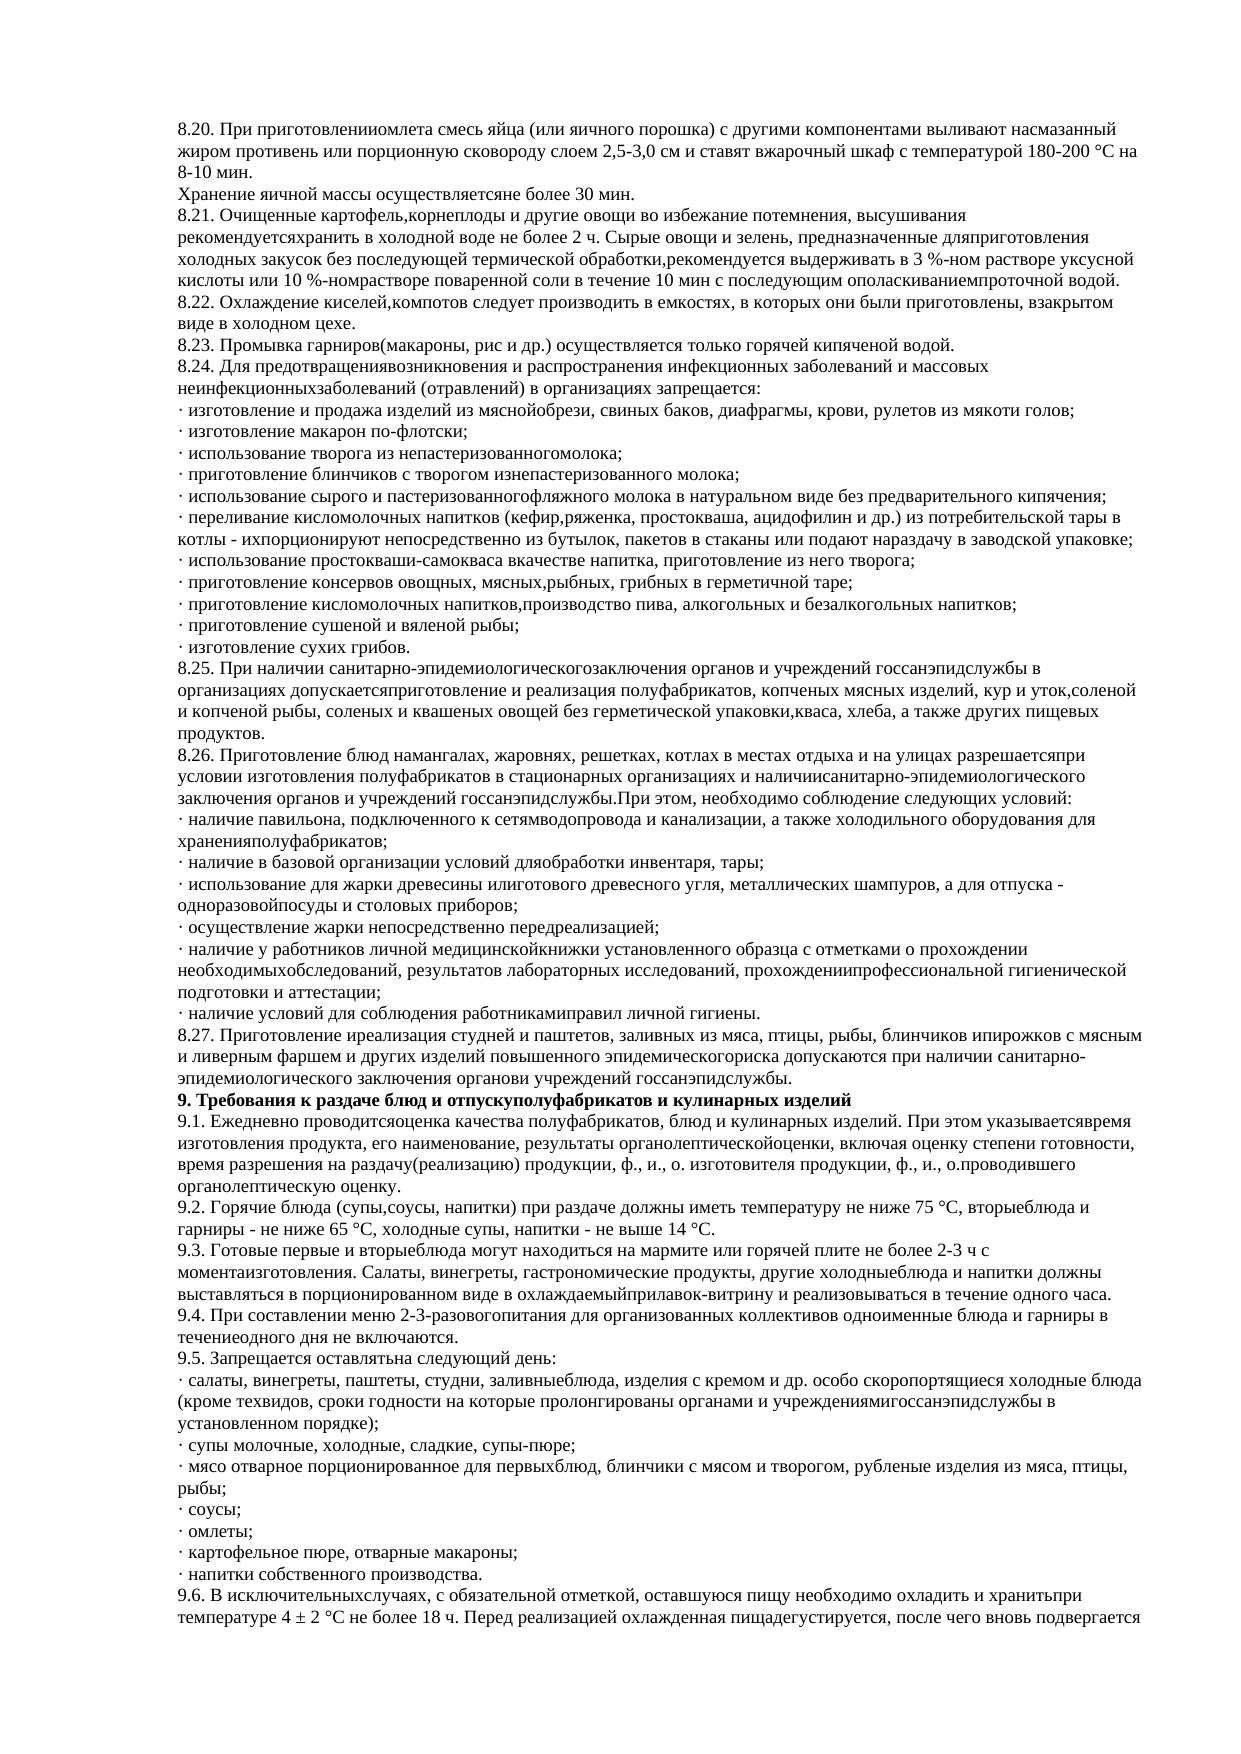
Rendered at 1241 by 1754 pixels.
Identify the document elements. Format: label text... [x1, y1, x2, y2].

text · напитки собственного производства. [177, 1563, 1152, 1584]
text · омлеты; [177, 1520, 1152, 1541]
text · наличие условий для соблюдения работникамиправил личной гигиены. [177, 1002, 1152, 1024]
text · приготовление кисломолочных напитков,производство пива, алкогольных и безалкогольных напитков; [177, 592, 1152, 614]
text · наличие у работников личной медицинскойкнижки установленного образца с отметками о прохождении необходимыхобследований, результатов лабораторных исследований, прохождениипрофессиональной гигиенической подготовки и аттестации; [177, 937, 1152, 1002]
text · использование творога из непастеризованногомолока; [177, 442, 1152, 463]
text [177, 1584, 1152, 1627]
text · использование для жарки древесины илиготового древесного угля, металлических шампуров, а для отпуска - одноразовойпосуды и столовых приборов; [177, 873, 1152, 916]
text · переливание кисломолочных напитков (кефир,ряженка, простокваша, ацидофилин и др.) из потребительской тары в котлы - ихпорционируют непосредственно из бутылок, пакетов в стаканы или подают нараздачу в заводской упаковке; [177, 506, 1152, 549]
text 8.21. Очищенные картофель,корнеплоды и другие овощи во избежание потемнения, высушивания рекомендуетсяхранить в холодной воде не более 2 ч. Сырые овощи и зелень, предназначенные дляприготовления холодных закусок без последующей термической обработки,рекомендуется выдерживать в 3 %-ном растворе уксусной кислоты или 10 %-номрастворе поваренной соли в течение 10 мин с последующим ополаскиваниемпроточной водой. [177, 204, 1152, 291]
text · использование простокваши-самокваса вкачестве напитка, приготовление из него творога; [177, 549, 1152, 571]
text 9.4. При составлении меню 2-3-разовогопитания для организованных коллективов одноименные блюда и гарниры в течениеодного дня не включаются. [177, 1304, 1152, 1347]
text · изготовление и продажа изделий из мяснойобрези, свиных баков, диафрагмы, крови, рулетов из мякоти голов; [177, 398, 1152, 420]
text · осуществление жарки непосредственно передреализацией; [177, 916, 1152, 937]
text · салаты, винегреты, паштеты, студни, заливныеблюда, изделия с кремом и др. особо скоропортящиеся холодные блюда (кроме техвидов, сроки годности на которые пролонгированы органами и учреждениямигоссанэпидслужбы в установленном порядке); [177, 1369, 1152, 1433]
text · наличие павильона, подключенного к сетямводопровода и канализации, а также холодильного оборудования для храненияполуфабрикатов; [177, 808, 1152, 851]
text 8.27. Приготовление иреализация студней и паштетов, заливных из мяса, птицы, рыбы, блинчиков ипирожков с мясным и ливерным фаршем и других изделий повышенного эпидемическогориска допускаются при наличии санитарно-эпидемиологического заключения органови учреждений госсанэпидслужбы. [177, 1024, 1152, 1088]
text Хранение яичной массы осуществляетсяне более 30 мин. [177, 183, 1152, 204]
text 8.22. Охлаждение киселей,компотов следует производить в емкостях, в которых они были приготовлены, взакрытом виде в холодном цехе. [177, 291, 1152, 334]
text · использование сырого и пастеризованногофляжного молока в натуральном виде без предварительного кипячения; [177, 485, 1152, 506]
text · мясо отварное порционированное для первыхблюд, блинчики с мясом и творогом, рубленые изделия из мяса, птицы, рыбы; [177, 1455, 1152, 1498]
text 8.20. При приготовленииомлета смесь яйца (или яичного порошка) с другими компонентами выливают насмазанный жиром противень или порционную сковороду слоем 2,5-3,0 см и ставят вжарочный шкаф с температурой 180-200 °С на 8-10 мин. [177, 118, 1152, 183]
text · соусы; [177, 1498, 1152, 1520]
text 8.23. Промывка гарниров(макароны, рис и др.) осуществляется только горячей кипяченой водой. [177, 334, 1152, 355]
text · приготовление блинчиков с творогом изнепастеризованного молока; [177, 463, 1152, 485]
text 9.5. Запрещается оставлятьна следующий день: [177, 1347, 1152, 1369]
text · картофельное пюре, отварные макароны; [177, 1541, 1152, 1563]
text · супы молочные, холодные, сладкие, супы-пюре; [177, 1433, 1152, 1455]
text · наличие в базовой организации условий дляобработки инвентаря, тары; [177, 851, 1152, 873]
text 9.1. Ежедневно проводитсяоценка качества полуфабрикатов, блюд и кулинарных изделий. При этом указываетсявремя изготовления продукта, его наименование, результаты органолептическойоценки, включая оценку степени готовности, время разрешения на раздачу(реализацию) продукции, ф., и., о. изготовителя продукции, ф., и., о.проводившего органолептическую оценку. [177, 1110, 1152, 1196]
text 9.2. Горячие блюда (супы,соусы, напитки) при раздаче должны иметь температуру не ниже 75 °С, вторыеблюда и гарниры - не ниже 65 °С, холодные супы, напитки - не выше 14 °С. [177, 1196, 1152, 1239]
text 8.24. Для предотвращениявозникновения и распространения инфекционных заболеваний и массовых неинфекционныхзаболеваний (отравлений) в организациях запрещается: [177, 355, 1152, 398]
text · приготовление консервов овощных, мясных,рыбных, грибных в герметичной таре; [177, 571, 1152, 592]
text · изготовление макарон по-флотски; [177, 420, 1152, 442]
text 9.3. Готовые первые и вторыеблюда могут находиться на мармите или горячей плите не более 2-3 ч с моментаизготовления. Салаты, винегреты, гастрономические продукты, другие холодныеблюда и напитки должны выставляться в порционированном виде в охлаждаемыйприлавок-витрину и реализовываться в течение одного часа. [177, 1239, 1152, 1304]
text · изготовление сухих грибов. [177, 636, 1152, 657]
text · приготовление сушеной и вяленой рыбы; [177, 614, 1152, 636]
text 8.25. При наличии санитарно-эпидемиологическогозаключения органов и учреждений госсанэпидслужбы в организациях допускаетсяприготовление и реализация полуфабрикатов, копченых мясных изделий, кур и уток,соленой и копченой рыбы, соленых и квашеных овощей без герметической упаковки,кваса, хлеба, а также других пищевых продуктов. [177, 657, 1152, 743]
text 8.26. Приготовление блюд намангалах, жаровнях, решетках, котлах в местах отдыха и на улицах разрешаетсяпри условии изготовления полуфабрикатов в стационарных организациях и наличиисанитарно-эпидемиологического заключения органов и учреждений госсанэпидслужбы.При этом, необходимо соблюдение следующих условий: [177, 743, 1152, 808]
text 9. Требования к раздаче блюд и отпускуполуфабрикатов и кулинарных изделий [177, 1088, 1152, 1110]
